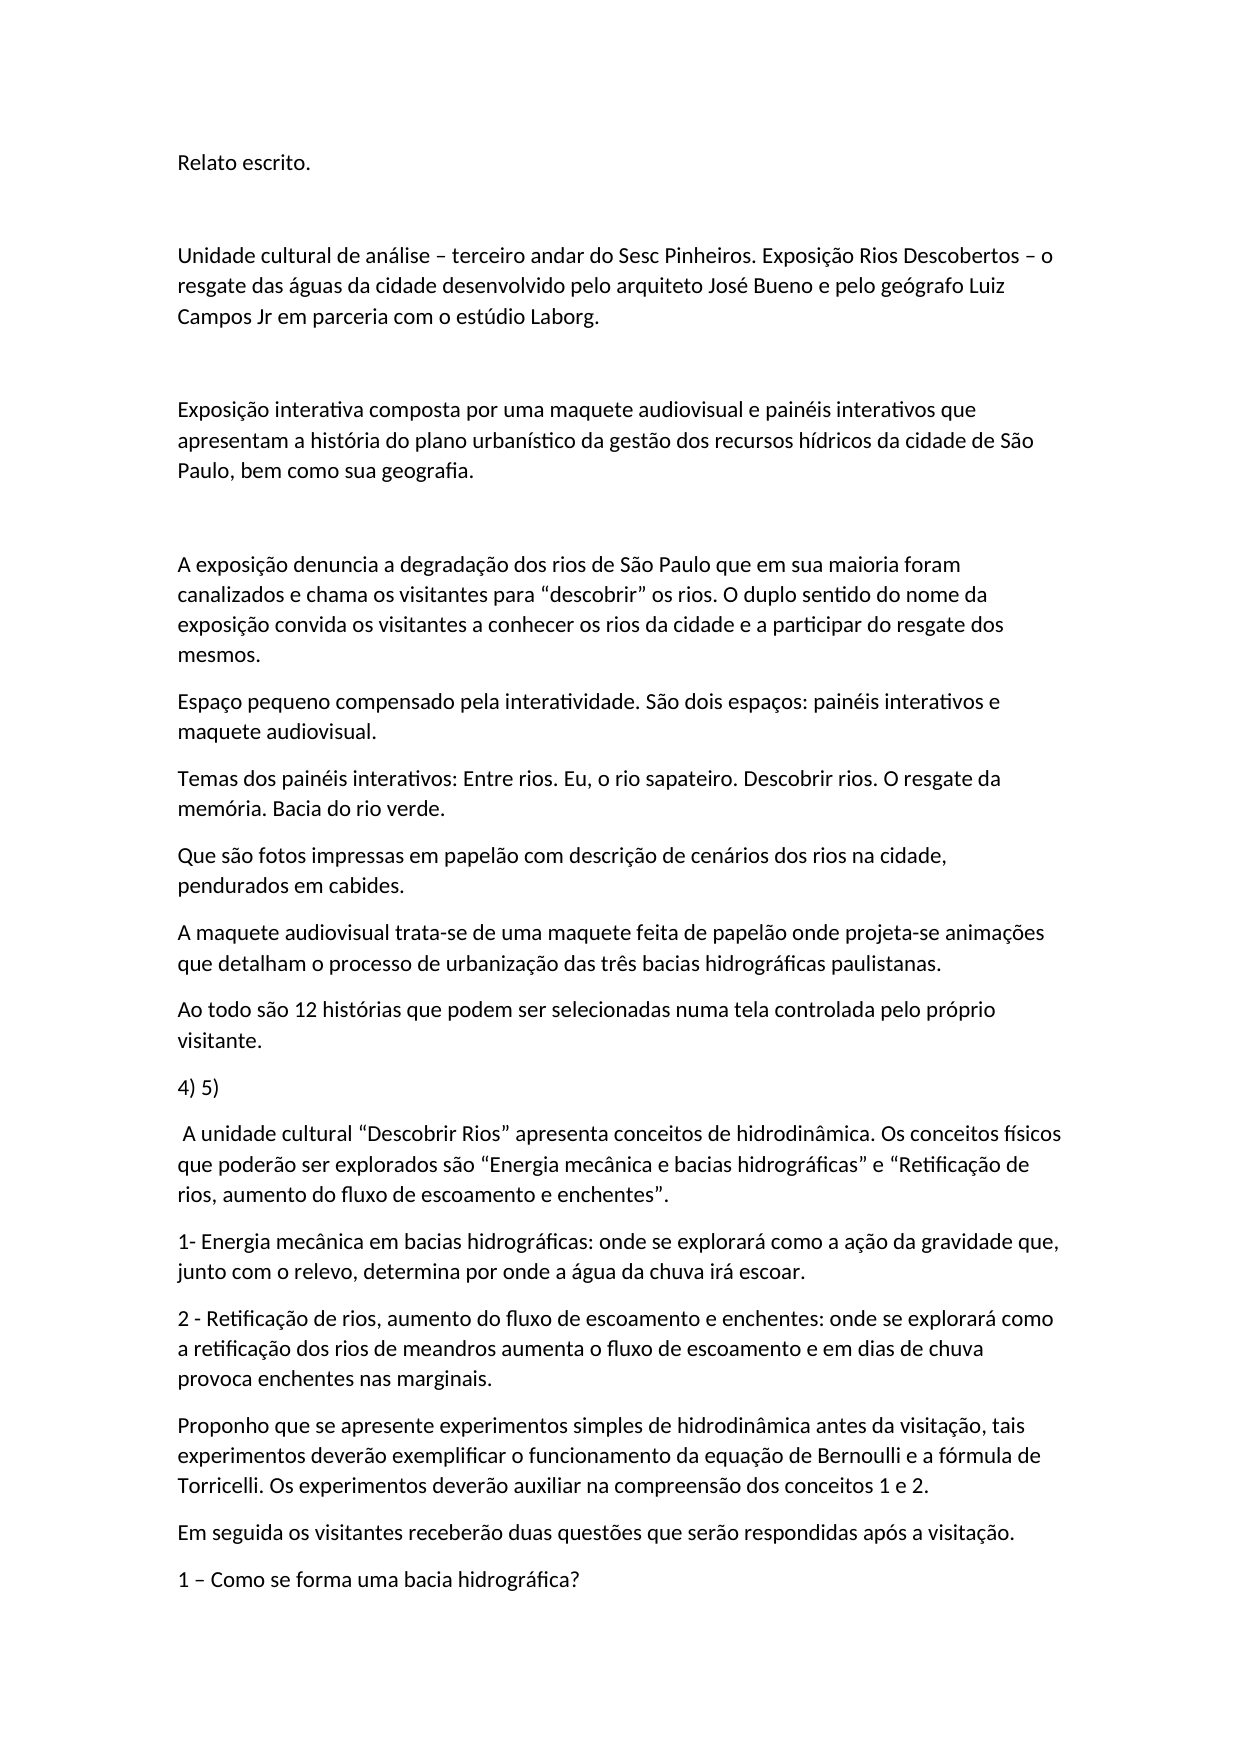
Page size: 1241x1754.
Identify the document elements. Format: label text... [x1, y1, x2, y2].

text 1 – Como se forma uma bacia hidrográfica? [177, 1565, 1063, 1593]
text Relato escrito. [177, 148, 1063, 176]
text Ao todo são 12 histórias que podem ser selecionadas numa tela controlada pelo próprio visitante. [177, 996, 1063, 1054]
text Unidade cultural de análise – terceiro andar do Sesc Pinheiros. Exposição Rios Descobertos – o resgate das águas da cidade desenvolvido pelo arquiteto José Bueno e pelo geógrafo Luiz Campos Jr em parceria com o estúdio Laborg. [177, 241, 1063, 330]
text Exposição interativa composta por uma maquete audiovisual e painéis interativos que apresentam a história do plano urbanístico da gestão dos recursos hídricos da cidade de São Paulo, bem como sua geografia. [177, 396, 1063, 484]
text 2 - Retificação de rios, aumento do fluxo de escoamento e enchentes: onde se explorará como a retificação dos rios de meandros aumenta o fluxo de escoamento e em dias de chuva provoca enchentes nas marginais. [177, 1304, 1063, 1392]
text Que são fotos impressas em papelão com descrição de cenários dos rios na cidade, pendurados em cabides. [177, 841, 1063, 899]
text A maquete audiovisual trata-se de uma maquete feita de papelão onde projeta-se animações que detalham o processo de urbanização das três bacias hidrográficas paulistanas. [177, 918, 1063, 977]
text Em seguida os visitantes receberão duas questões que serão respondidas após a visitação. [177, 1518, 1063, 1546]
text 1- Energia mecânica em bacias hidrográficas: onde se explorará como a ação da gravidade que, junto com o relevo, determina por onde a água da chuva irá escoar. [177, 1227, 1063, 1285]
text 4) 5) [177, 1073, 1063, 1101]
text A unidade cultural “Descobrir Rios” apresenta conceitos de hidrodinâmica. Os conceitos físicos que poderão ser explorados são “Energia mecânica e bacias hidrográficas” e “Retificação de rios, aumento do fluxo de escoamento e enchentes”. [177, 1119, 1063, 1208]
text A exposição denuncia a degradação dos rios de São Paulo que em sua maioria foram canalizados e chama os visitantes para “descobrir” os rios. O duplo sentido do nome da exposição convida os visitantes a conhecer os rios da cidade e a participar do resgate dos mesmos. [177, 550, 1063, 668]
text Temas dos painéis interativos: Entre rios. Eu, o rio sapateiro. Descobrir rios. O resgate da memória. Bacia do rio verde. [177, 764, 1063, 822]
text Proponho que se apresente experimentos simples de hidrodinâmica antes da visitação, tais experimentos deverão exemplificar o funcionamento da equação de Bernoulli e a fórmula de Torricelli. Os experimentos deverão auxiliar na compreensão dos conceitos 1 e 2. [177, 1411, 1063, 1499]
text Espaço pequeno compensado pela interatividade. São dois espaços: painéis interativos e maquete audiovisual. [177, 687, 1063, 745]
